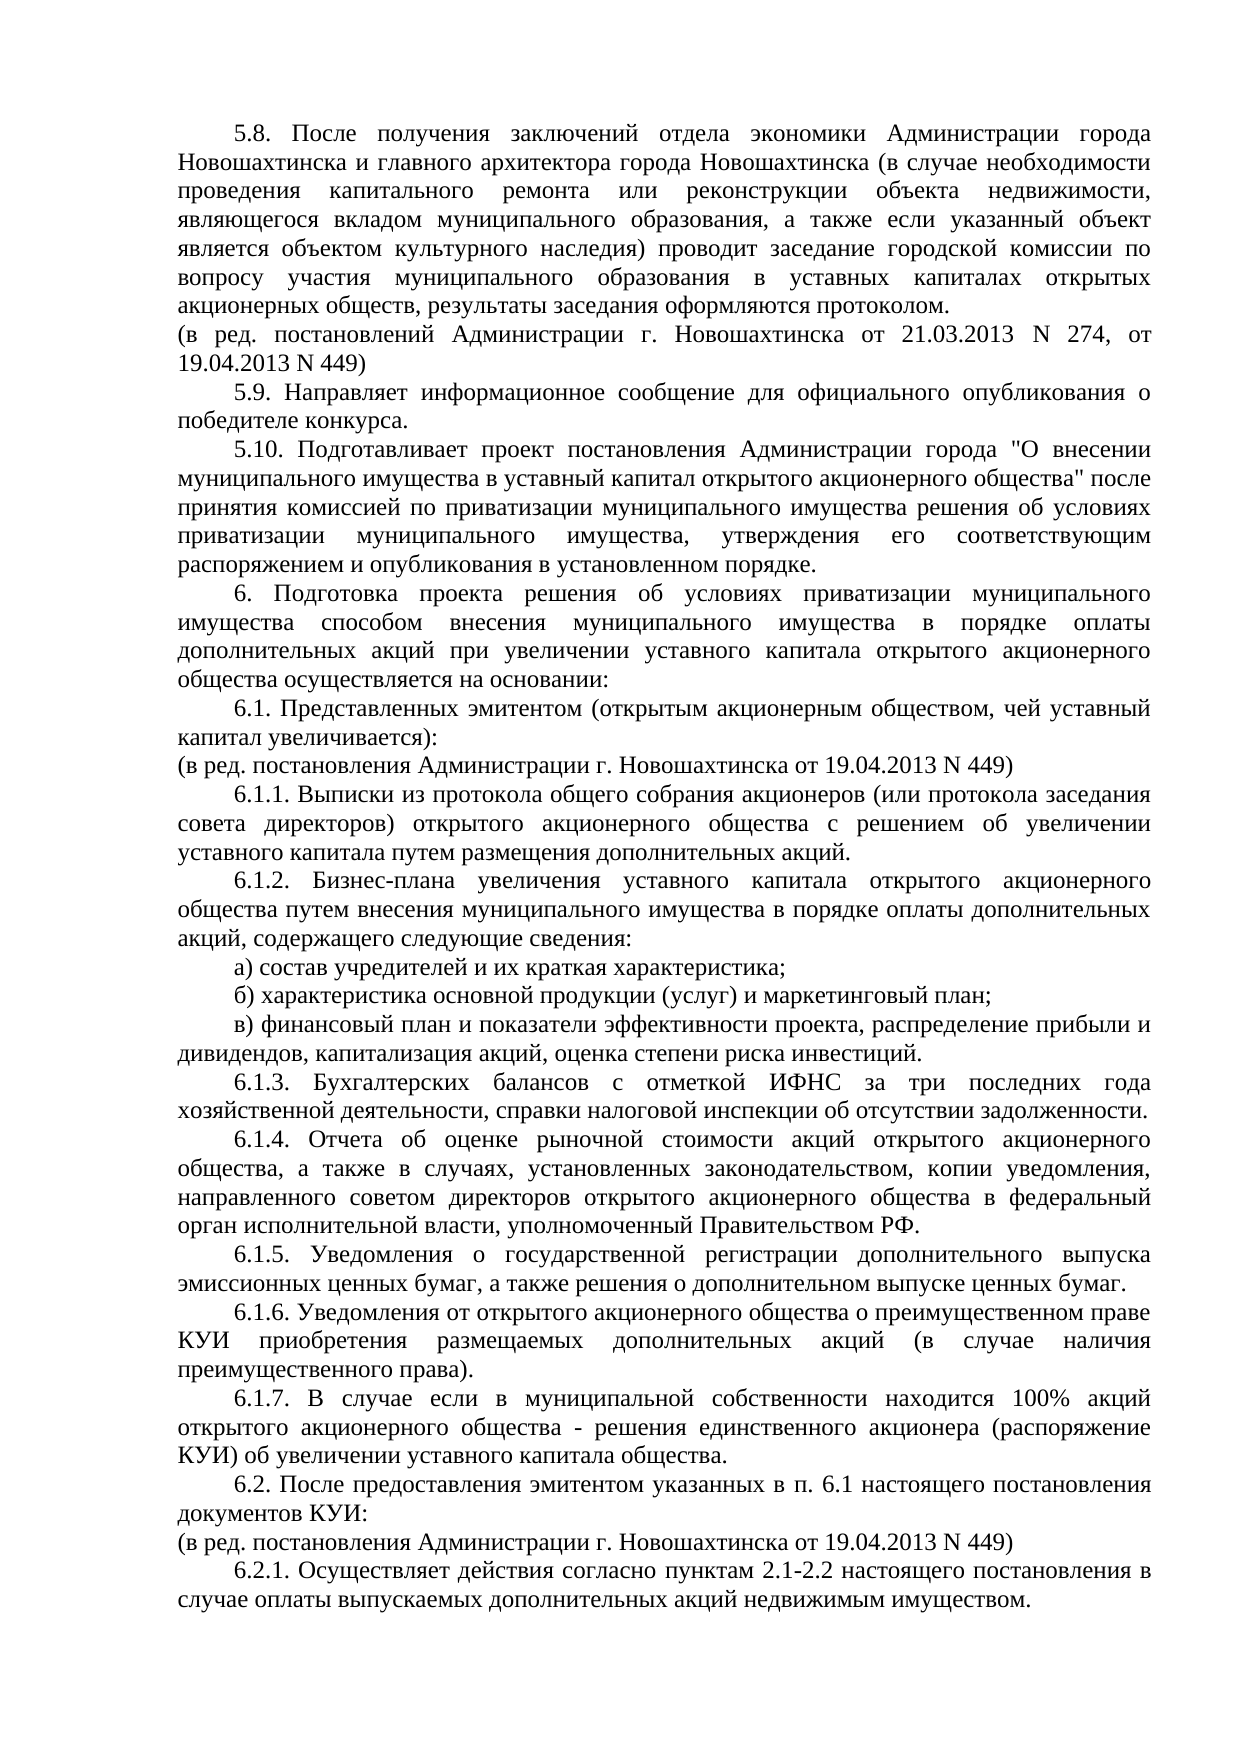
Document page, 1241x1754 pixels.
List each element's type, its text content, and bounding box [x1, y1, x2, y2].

text 6.1.3. Бухгалтерских балансов с отметкой ИФНС за три последних года хозяйственной деятельности, справки налоговой инспекции об отсутствии задолженности. [177, 1067, 1152, 1124]
text 6.1. Представленных эмитентом (открытым акционерным обществом, чей уставный капитал увеличивается): [177, 693, 1152, 751]
text 6. Подготовка проекта решения об условиях приватизации муниципального имущества способом внесения муниципального имущества в порядке оплаты дополнительных акций при увеличении уставного капитала открытого акционерного общества осуществляется на основании: [177, 578, 1152, 693]
text б) характеристика основной продукции (услуг) и маркетинговый план; [177, 981, 1152, 1009]
text 6.1.6. Уведомления от открытого акционерного общества о преимущественном праве КУИ приобретения размещаемых дополнительных акций (в случае наличия преимущественного права). [177, 1297, 1152, 1383]
text (в ред. постановления Администрации г. Новошахтинска от 19.04.2013 N 449) [177, 1527, 1152, 1556]
text 6.1.7. В случае если в муниципальной собственности находится 100% акций открытого акционерного общества - решения единственного акционера (распоряжение КУИ) об увеличении уставного капитала общества. [177, 1383, 1152, 1469]
text 6.1.2. Бизнес-плана увеличения уставного капитала открытого акционерного общества путем внесения муниципального имущества в порядке оплаты дополнительных акций, содержащего следующие сведения: [177, 866, 1152, 952]
text 6.1.4. Отчета об оценке рыночной стоимости акций открытого акционерного общества, а также в случаях, установленных законодательством, копии уведомления, направленного советом директоров открытого акционерного общества в федеральный орган исполнительной власти, уполномоченный Правительством РФ. [177, 1124, 1152, 1239]
text 6.1.1. Выписки из протокола общего собрания акционеров (или протокола заседания совета директоров) открытого акционерного общества с решением об увеличении уставного капитала путем размещения дополнительных акций. [177, 779, 1152, 866]
text (в ред. постановлений Администрации г. Новошахтинска от 21.03.2013 N 274, от 19.04.2013 N 449) [177, 319, 1152, 377]
text 6.2. После предоставления эмитентом указанных в п. 6.1 настоящего постановления документов КУИ: [177, 1469, 1152, 1527]
text 6.2.1. Осуществляет действия согласно пунктам 2.1-2.2 настоящего постановления в случае оплаты выпускаемых дополнительных акций недвижимым имуществом. [177, 1556, 1152, 1613]
text а) состав учредителей и их краткая характеристика; [177, 952, 1152, 981]
text 5.8. После получения заключений отдела экономики Администрации города Новошахтинска и главного архитектора города Новошахтинска (в случае необходимости проведения капитального ремонта или реконструкции объекта недвижимости, являющегося вкладом муниципального образования, а также если указанный объект является объектом культурного наследия) проводит заседание городской комиссии по вопросу участия муниципального образования в уставных капиталах открытых акционерных обществ, результаты заседания оформляются протоколом. [177, 118, 1152, 319]
text 6.1.5. Уведомления о государственной регистрации дополнительного выпуска эмиссионных ценных бумаг, а также решения о дополнительном выпуске ценных бумаг. [177, 1239, 1152, 1297]
text 5.10. Подготавливает проект постановления Администрации города "О внесении муниципального имущества в уставный капитал открытого акционерного общества" после принятия комиссией по приватизации муниципального имущества решения об условиях приватизации муниципального имущества, утверждения его соответствующим распоряжением и опубликования в установленном порядке. [177, 434, 1152, 578]
text (в ред. постановления Администрации г. Новошахтинска от 19.04.2013 N 449) [177, 751, 1152, 779]
text в) финансовый план и показатели эффективности проекта, распределение прибыли и дивидендов, капитализация акций, оценка степени риска инвестиций. [177, 1009, 1152, 1067]
text 5.9. Направляет информационное сообщение для официального опубликования о победителе конкурса. [177, 377, 1152, 434]
